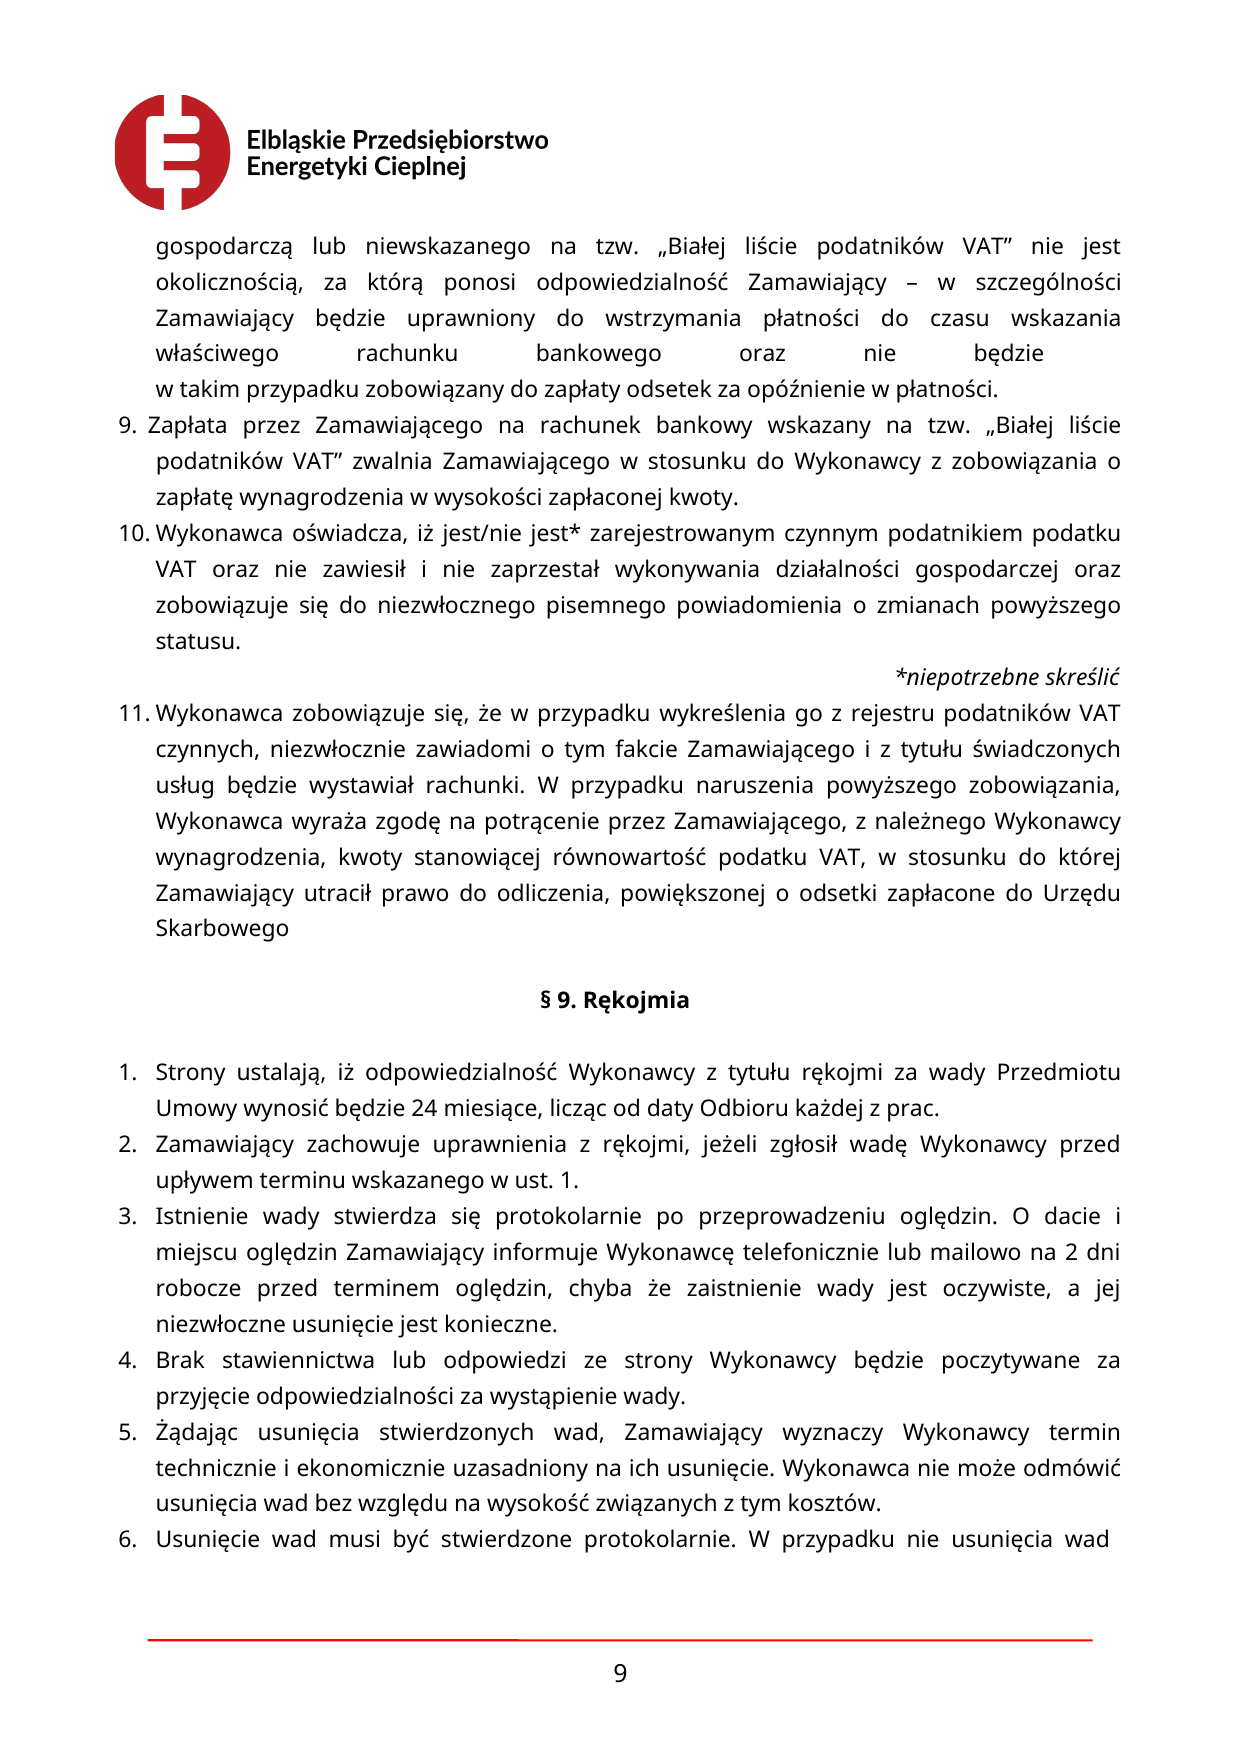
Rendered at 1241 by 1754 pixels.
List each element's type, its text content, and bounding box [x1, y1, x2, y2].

list Strony ustalają, iż odpowiedzialność Wykonawcy z tytułu rękojmi za wady Przedmiotu Umowy wynosić będzie 24 miesiące, licząc od daty Odbioru każdej z prac. [118, 1056, 1122, 1123]
list Wykonawca oświadcza, iż jest/nie jest* zarejestrowanym czynnym podatnikiem podatku VAT oraz nie zawiesił i nie zaprzestał wykonywania działalności gospodarczej oraz zobowiązuje się do niezwłocznego pisemnego powiadomienia o zmianach powyższego statusu. [118, 517, 1122, 656]
list Zapłata przez Zamawiającego na rachunek bankowy wskazany na tzw. „Białej liście podatników VAT” zwalnia Zamawiającego w stosunku do Wykonawcy z zobowiązania o zapłatę wynagrodzenia w wysokości zapłaconej kwoty. [118, 409, 1122, 512]
list Istnienie wady stwierdza się protokolarnie po przeprowadzeniu oględzin. O dacie i miejscu oględzin Zamawiający informuje Wykonawcę telefonicznie lub mailowo na 2 dni robocze przed terminem oględzin, chyba że zaistnienie wady jest oczywiste, a jej niezwłoczne usunięcie jest konieczne. [118, 1200, 1122, 1339]
list *niepotrzebne skreślić [118, 661, 1122, 692]
text § 9. Rękojmia [118, 984, 1112, 1016]
picture [114, 95, 549, 210]
list Brak stawiennictwa lub odpowiedzi ze strony Wykonawcy będzie poczytywane za przyjęcie odpowiedzialności za wystąpienie wady. [118, 1344, 1122, 1411]
list Zamawiający zachowuje uprawnienia z rękojmi, jeżeli zgłosił wadę Wykonawcy przed upływem terminu wskazanego w ust. 1. [118, 1128, 1122, 1195]
list Wykonawca zobowiązuje się, że w przypadku wykreślenia go z rejestru podatników VAT czynnych, niezwłocznie zawiadomi o tym fakcie Zamawiającego i z tytułu świadczonych usług będzie wystawiał rachunki. W przypadku naruszenia powyższego zobowiązania, Wykonawca wyraża zgodę na potrącenie przez Zamawiającego, z należnego Wykonawcy wynagrodzenia, kwoty stanowiącej równowartość podatku VAT, w stosunku do której Zamawiający utracił prawo do odliczenia, powiększonej o odsetki zapłacone do Urzędu Skarbowego [118, 697, 1122, 944]
list Żądając usunięcia stwierdzonych wad, Zamawiający wyznaczy Wykonawcy termin technicznie i ekonomicznie uzasadniony na ich usunięcie. Wykonawca nie może odmówić usunięcia wad bez względu na wysokość związanych z tym kosztów. [118, 1416, 1122, 1519]
